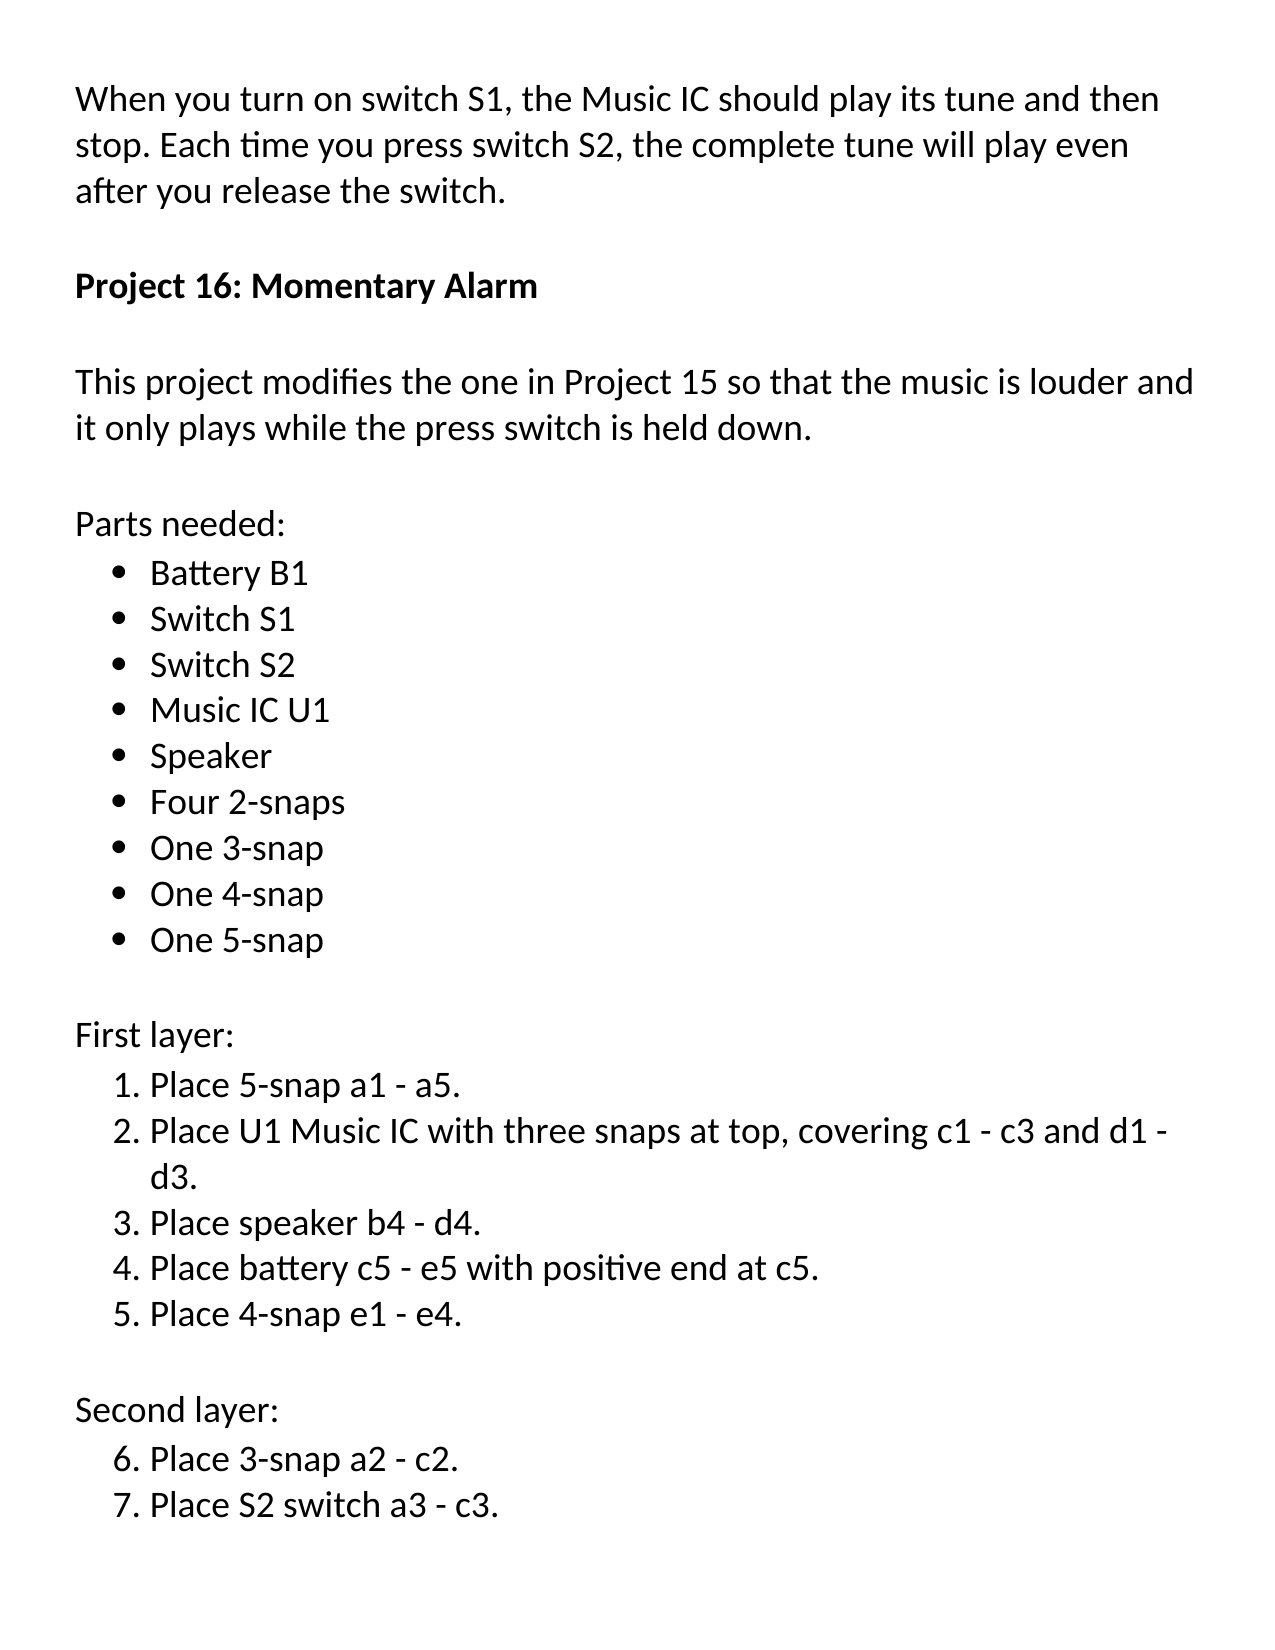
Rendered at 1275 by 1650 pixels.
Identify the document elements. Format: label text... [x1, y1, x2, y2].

list Place U1 Music IC with three snaps at top, covering c1 - c3 and d1 - d3. [112, 1107, 1200, 1198]
list Switch S2 [112, 641, 1200, 686]
list Speaker [112, 732, 1200, 778]
list Battery B1 [112, 549, 1200, 595]
list Place 3-snap a2 - c2. [112, 1435, 1200, 1481]
list Place S2 switch a3 - c3. [112, 1481, 1200, 1527]
list Switch S1 [112, 595, 1200, 641]
list Place 5-snap a1 - a5. [112, 1061, 1200, 1107]
subtitle Parts needed: [75, 499, 1200, 545]
list One 5-snap [112, 916, 1200, 961]
list Place battery c5 - e5 with positive end at c5. [112, 1244, 1200, 1290]
subtitle Second layer: [75, 1386, 1200, 1432]
text When you turn on switch S1, the Music IC should play its tune and then stop. Each time you press switch S2, the complete tune will play even after you release the switch. [75, 75, 1200, 212]
list Music IC U1 [112, 686, 1200, 732]
subtitle First layer: [75, 1011, 1200, 1057]
list One 4-snap [112, 870, 1200, 916]
list Four 2-snaps [112, 778, 1200, 824]
list Place 4-snap e1 - e4. [112, 1290, 1200, 1336]
text This project modifies the one in Project 15 so that the music is louder and it only plays while the press switch is held down. [75, 358, 1200, 449]
list Place speaker b4 - d4. [112, 1198, 1200, 1244]
subtitle Project 16: Momentary Alarm [75, 262, 1200, 308]
list One 3-snap [112, 824, 1200, 870]
